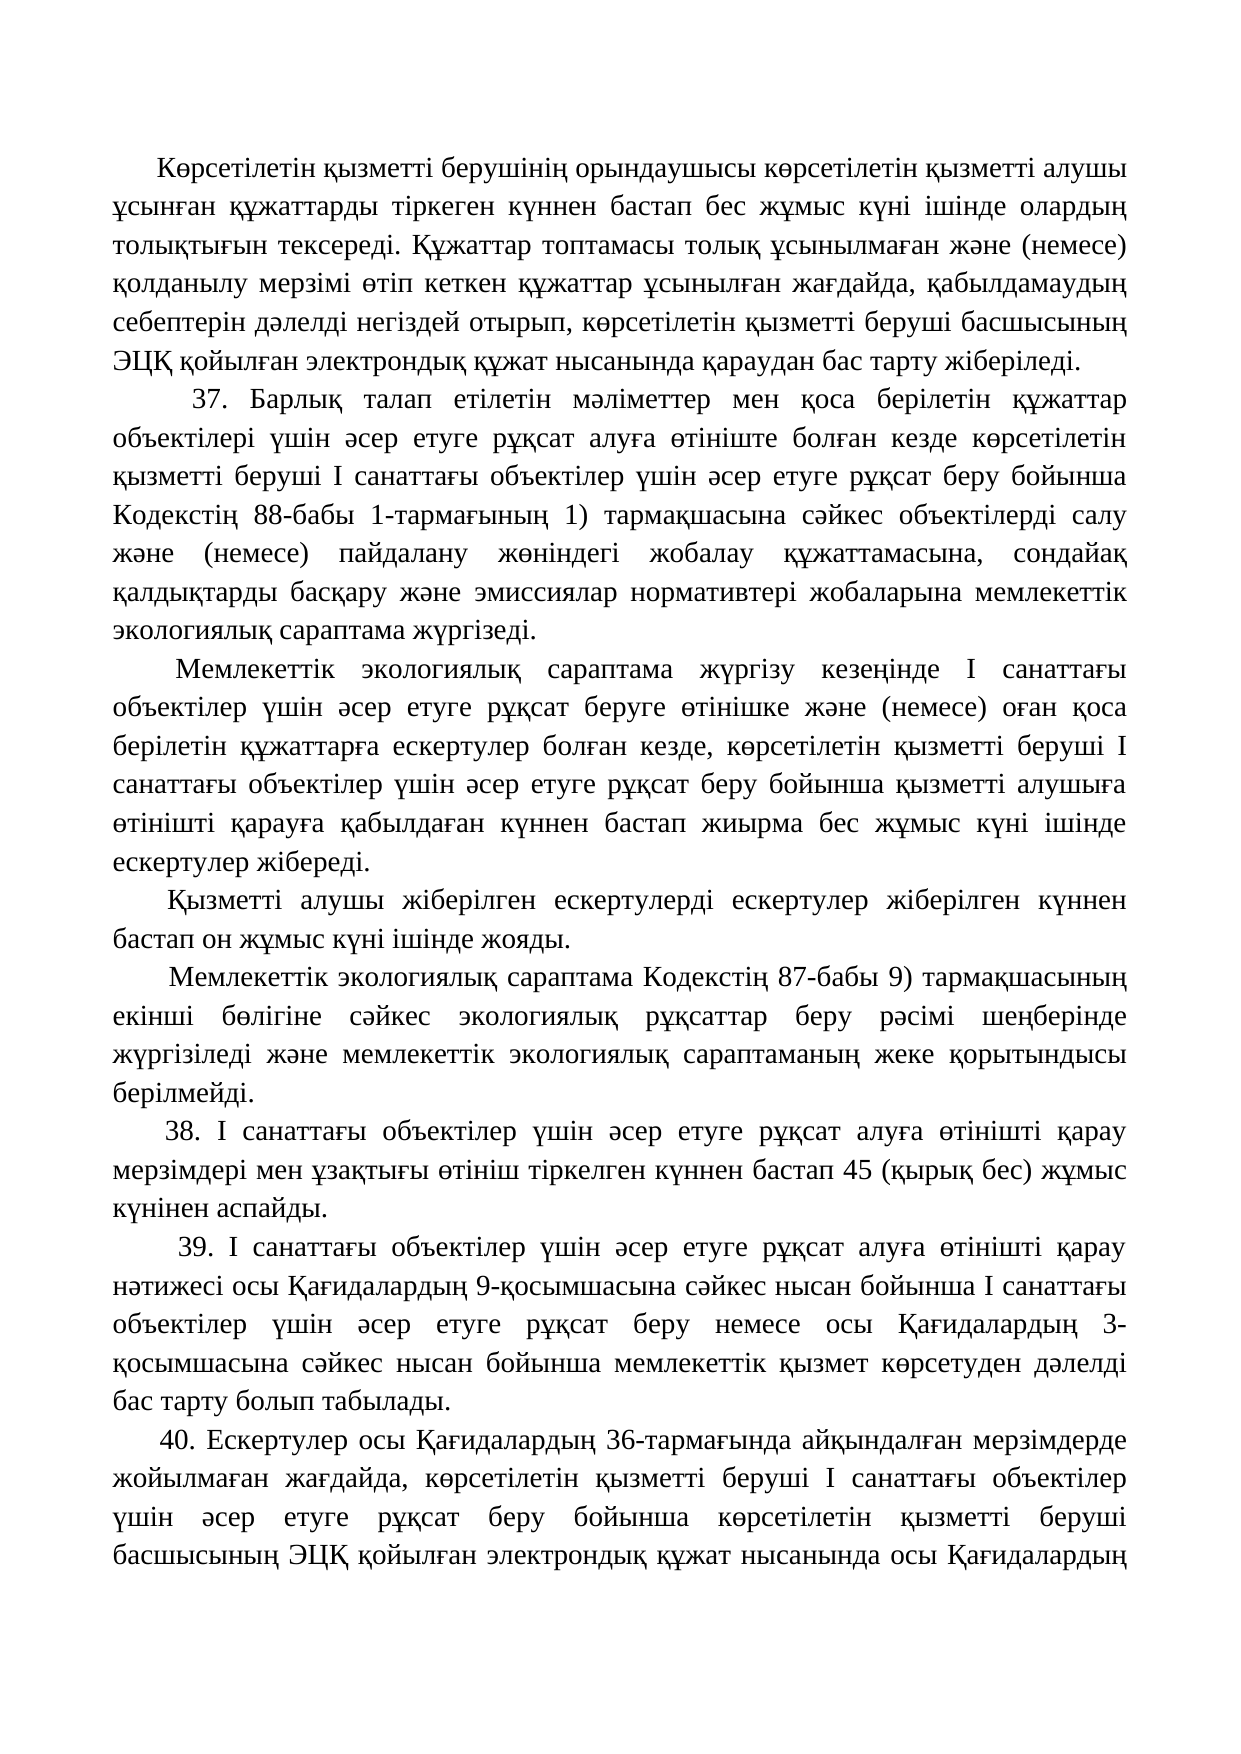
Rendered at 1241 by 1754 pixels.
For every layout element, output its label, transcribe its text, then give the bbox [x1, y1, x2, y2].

text Көрсетілетін қызметті берушінің орындаушысы көрсетілетін қызметті алушы ұсынған құжаттарды тіркеген күннен бастап бес жұмыс күні ішінде олардың толықтығын тексереді. Құжаттар топтамасы толық ұсынылмаған және (немесе) қолданылу мерзімі өтіп кеткен құжаттар ұсынылған жағдайда, қабылдамаудың себептерін дәлелді негіздей отырып, көрсетілетін қызметті беруші басшысының ЭЦҚ қойылған электрондық құжат нысанында қараудан бас тарту жіберіледі. [112, 150, 1128, 376]
text Мемлекеттік экологиялық сараптама жүргізу кезеңінде I санаттағы объектілер үшін әсер етуге рұқсат беруге өтінішке және (немесе) оған қоса берілетін құжаттарға ескертулер болған кезде, көрсетілетін қызметті беруші I санаттағы объектілер үшін әсер етуге рұқсат беру бойынша қызметті алушыға өтінішті қарауға қабылдаған күннен бастап жиырма бес жұмыс күні ішінде ескертулер жібереді. [112, 651, 1128, 877]
text 38. I санаттағы объектілер үшін әсер етуге рұқсат алуға өтінішті қарау мерзімдері мен ұзақтығы өтініш тіркелген күннен бастап 45 (қырық бес) жұмыс күнінен аспайды. [112, 1113, 1128, 1224]
text Қызметті алушы жіберілген ескертулерді ескертулер жіберілген күннен бастап он жұмыс күні ішінде жояды. [112, 882, 1128, 954]
text 37. Барлық талап етілетін мәліметтер мен қоса берілетін құжаттар объектілері үшін әсер етуге рұқсат алуға өтініште болған кезде көрсетілетін қызметті беруші І санаттағы объектілер үшін әсер етуге рұқсат беру бойынша Кодекстің 88-бабы 1-тармағының 1) тармақшасына сәйкес объектілерді салу және (немесе) пайдалану жөніндегі жобалау құжаттамасына, сондайақ қалдықтарды басқару және эмиссиялар нормативтері жобаларына мемлекеттік экологиялық сараптама жүргізеді. [112, 381, 1128, 646]
text 39. I санаттағы объектілер үшін әсер етуге рұқсат алуға өтінішті қарау нәтижесі осы Қағидалардың 9-қосымшасына сәйкес нысан бойынша I санаттағы объектілер үшін әсер етуге рұқсат беру немесе осы Қағидалардың 3-қосымшасына сәйкес нысан бойынша мемлекеттік қызмет көрсетуден дәлелді бас тарту болып табылады. [112, 1229, 1128, 1417]
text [112, 1422, 1128, 1571]
text Мемлекеттік экологиялық сараптама Кодекстің 87-бабы 9) тармақшасының екінші бөлігіне сәйкес экологиялық рұқсаттар беру рәсімі шеңберінде жүргізіледі және мемлекеттік экологиялық сараптаманың жеке қорытындысы берілмейді. [112, 959, 1128, 1108]
